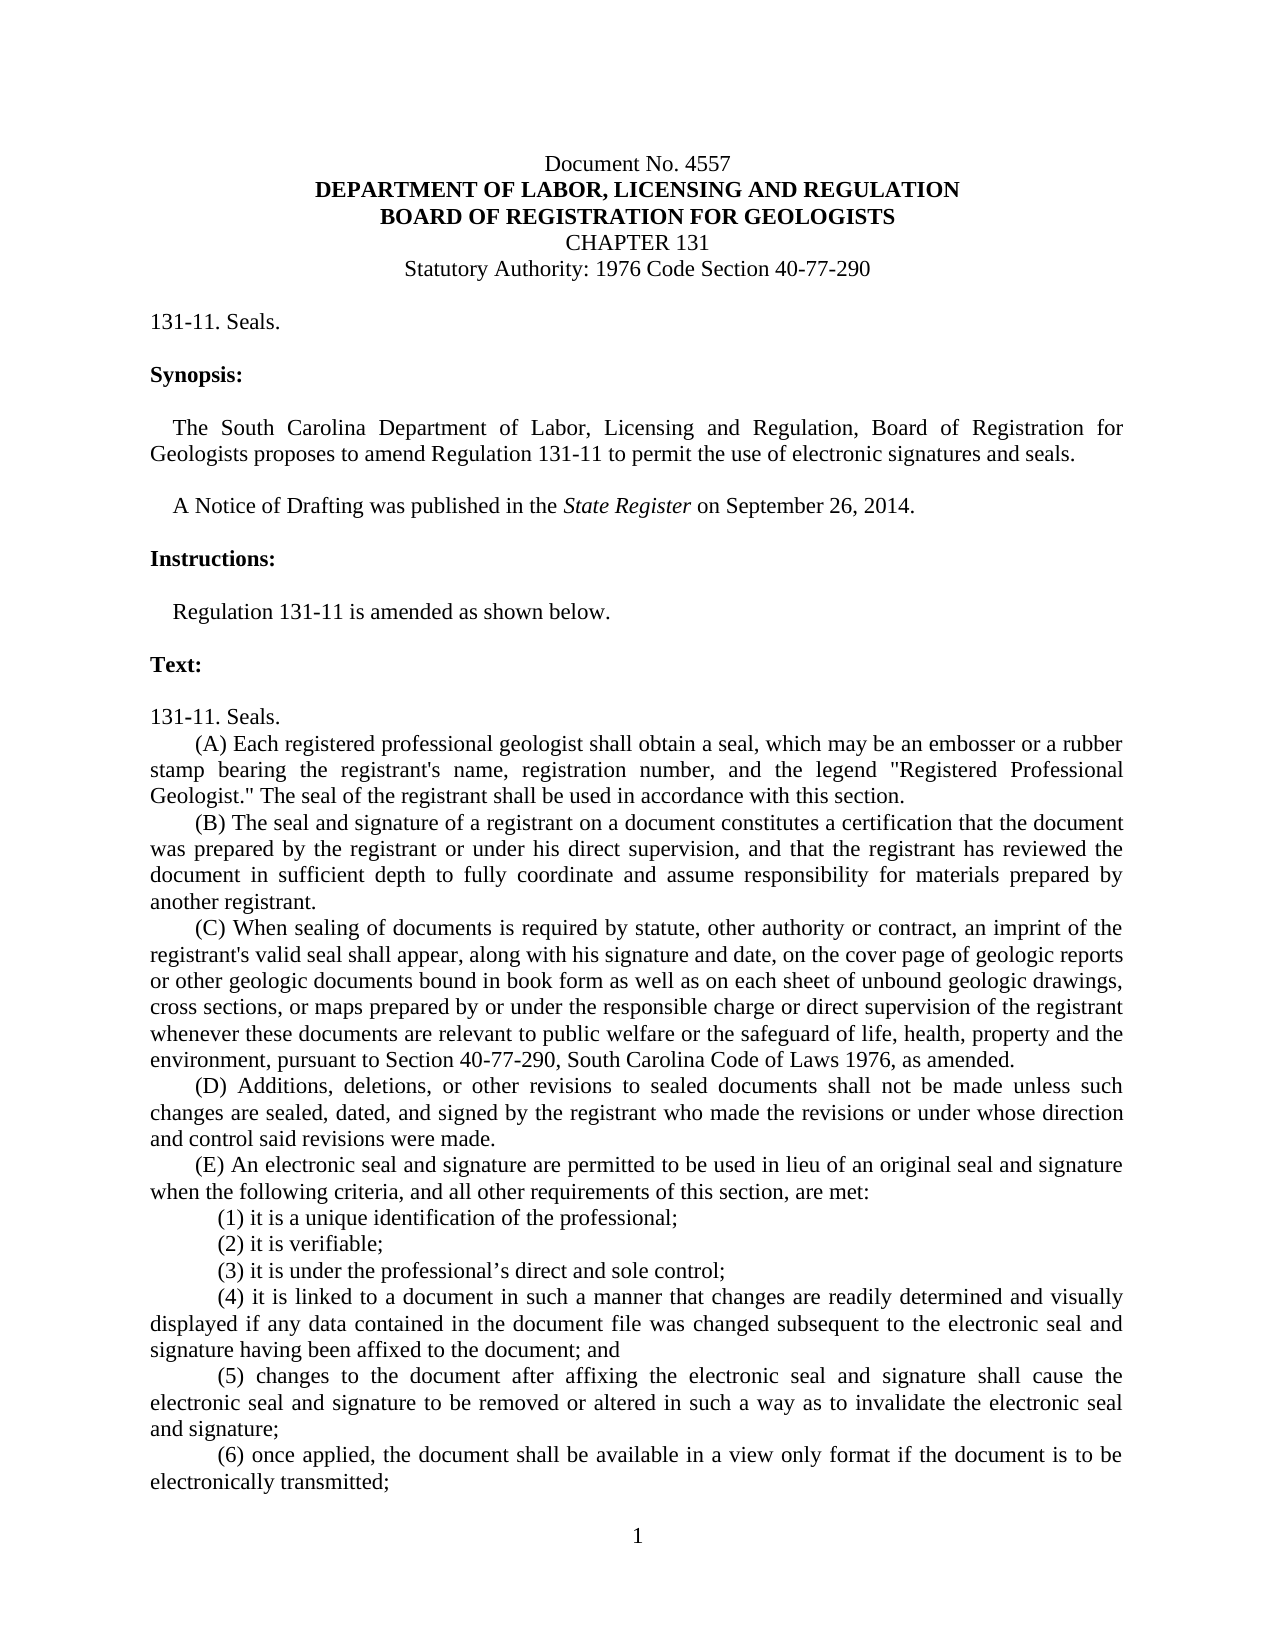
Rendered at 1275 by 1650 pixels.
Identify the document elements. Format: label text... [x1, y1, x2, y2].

text A Notice of Drafting was published in the State Register on September 26, 2014. [150, 493, 1125, 519]
text (4) it is linked to a document in such a manner that changes are readily determined and visually displayed if any data contained in the document file was changed subsequent to the electronic seal and signature having been affixed to the document; and [150, 1283, 1125, 1362]
text BOARD OF REGISTRATION FOR GEOLOGISTS [150, 203, 1125, 229]
text Document No. 4557 [150, 150, 1125, 176]
text Statutory Authority: 1976 Code Section 40-77-290 [150, 255, 1125, 282]
text Instructions: [150, 545, 1125, 572]
text (1) it is a unique identification of the professional; [150, 1204, 1125, 1231]
text Text: [150, 651, 1125, 677]
text 131-11. Seals. [150, 308, 1125, 334]
text (C) When sealing of documents is required by statute, other authority or contract, an imprint of the registrant's valid seal shall appear, along with his signature and date, on the cover page of geologic reports or other geologic documents bound in book form as well as on each sheet of unbound geologic drawings, cross sections, or maps prepared by or under the responsible charge or direct supervision of the registrant whenever these documents are relevant to public welfare or the safeguard of life, health, property and the environment, pursuant to Section 40-77-290, South Carolina Code of Laws 1976, as amended. [150, 914, 1125, 1072]
text Regulation 131-11 is amended as shown below. [150, 598, 1125, 624]
text 131-11. Seals. [150, 703, 1125, 730]
text The South Carolina Department of Labor, Licensing and Regulation, Board of Registration for Geologists proposes to amend Regulation 131-11 to permit the use of electronic signatures and seals. [150, 413, 1125, 466]
text (A) Each registered professional geologist shall obtain a seal, which may be an embosser or a rubber stamp bearing the registrant's name, registration number, and the legend "Registered Professional Geologist." The seal of the registrant shall be used in accordance with this section. [150, 730, 1125, 809]
text (5) changes to the document after affixing the electronic seal and signature shall cause the electronic seal and signature to be removed or altered in such a way as to invalidate the electronic seal and signature; [150, 1362, 1125, 1441]
text DEPARTMENT OF LABOR, LICENSING AND REGULATION [150, 176, 1125, 203]
text (2) it is verifiable; [150, 1231, 1125, 1257]
text Synopsis: [150, 361, 1125, 387]
text (B) The seal and signature of a registrant on a document constitutes a certification that the document was prepared by the registrant or under his direct supervision, and that the registrant has reviewed the document in sufficient depth to fully coordinate and assume responsibility for materials prepared by another registrant. [150, 809, 1125, 914]
text (3) it is under the professional’s direct and sole control; [150, 1257, 1125, 1283]
text (D) Additions, deletions, or other revisions to sealed documents shall not be made unless such changes are sealed, dated, and signed by the registrant who made the revisions or under whose direction and control said revisions were made. [150, 1072, 1125, 1151]
text (E) An electronic seal and signature are permitted to be used in lieu of an original seal and signature when the following criteria, and all other requirements of this section, are met: [150, 1151, 1125, 1204]
text CHAPTER 131 [150, 229, 1125, 255]
text (6) once applied, the document shall be available in a view only format if the document is to be electronically transmitted; [150, 1441, 1125, 1494]
